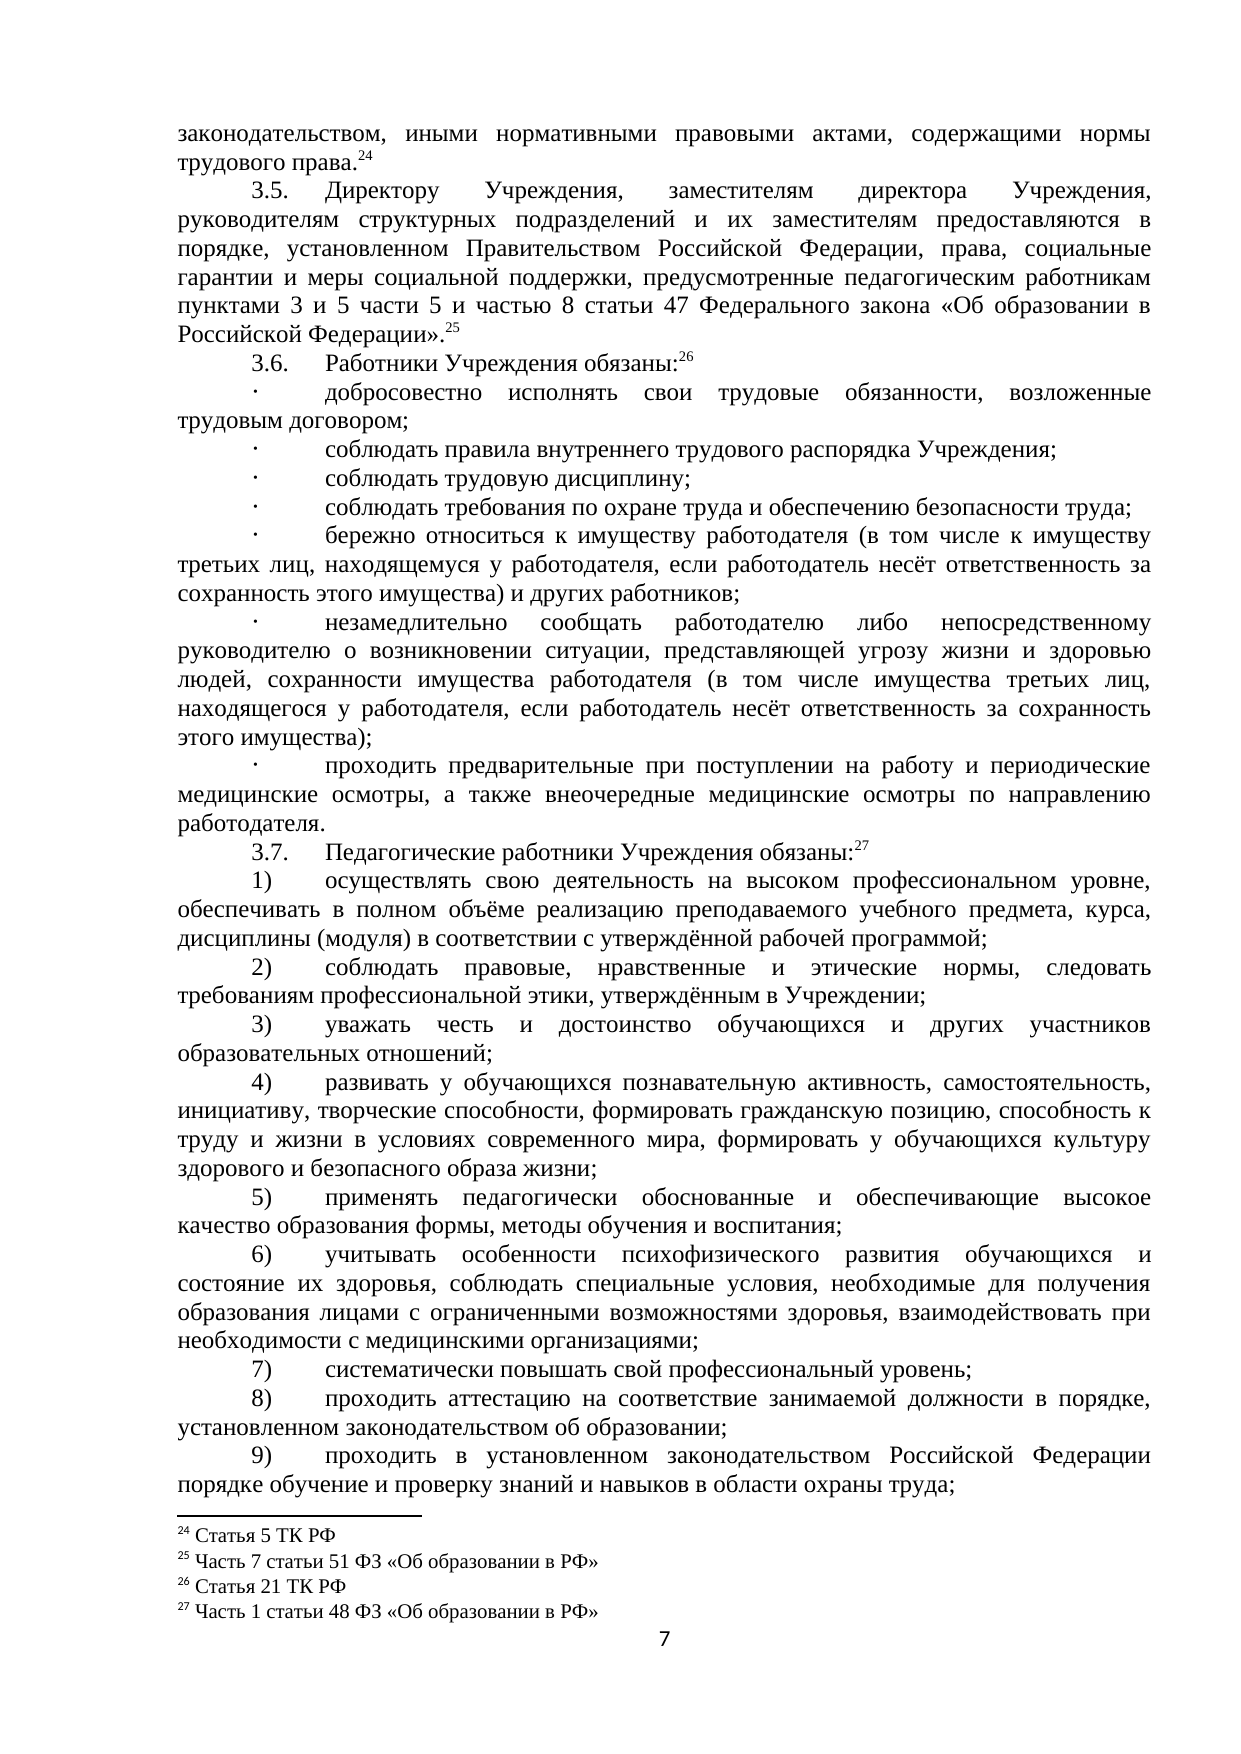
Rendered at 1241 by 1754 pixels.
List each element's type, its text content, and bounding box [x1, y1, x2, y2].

list учитывать особенности психофизического развития обучающихся и состояние их здоровья, соблюдать специальные условия, необходимые для получения образования лицами с ограниченными возможностями здоровья, взаимодействовать при необходимости с медицинскими организациями; [177, 1239, 1152, 1354]
list проходить аттестацию на соответствие занимаемой должности в порядке, установленном законодательством об образовании; [177, 1383, 1152, 1441]
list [177, 118, 1152, 176]
list Директору Учреждения, заместителям директора Учреждения, руководителям структурных подразделений и их заместителям предоставляются в порядке, установленном Правительством Российской Федерации, права, социальные гарантии и меры социальной поддержки, предусмотренные педагогическим работникам пунктами 3 и 5 части 5 и частью 8 статьи 47 Федерального закона «Об образовании в Российской Федерации». [177, 176, 1152, 348]
list применять педагогически обоснованные и обеспечивающие высокое качество образования формы, методы обучения и воспитания; [177, 1182, 1152, 1239]
list Педагогические работники Учреждения обязаны: [177, 837, 1152, 866]
list проходить предварительные при поступлении на работу и периодические медицинские осмотры, а также внеочередные медицинские осмотры по направлению работодателя. [177, 751, 1152, 837]
list Работники Учреждения обязаны: [177, 348, 1152, 377]
list бережно относиться к имуществу работодателя (в том числе к имуществу третьих лиц, находящемуся у работодателя, если работодатель несёт ответственность за сохранность этого имущества) и других работников; [177, 521, 1152, 607]
list развивать у обучающихся познавательную активность, самостоятельность, инициативу, творческие способности, формировать гражданскую позицию, способность к труду и жизни в условиях современного мира, формировать у обучающихся культуру здорового и безопасного образа жизни; [177, 1067, 1152, 1182]
list незамедлительно сообщать работодателю либо непосредственному руководителю о возникновении ситуации, представляющей угрозу жизни и здоровью людей, сохранности имущества работодателя (в том числе имущества третьих лиц, находящегося у работодателя, если работодатель несёт ответственность за сохранность этого имущества); [177, 607, 1152, 751]
list систематически повышать свой профессиональный уровень; [177, 1354, 1152, 1383]
list добросовестно исполнять свои трудовые обязанности, возложенные трудовым договором; [177, 377, 1152, 434]
list соблюдать правила внутреннего трудового распорядка Учреждения; [177, 434, 1152, 463]
list соблюдать правовые, нравственные и этические нормы, следовать требованиям профессиональной этики, утверждённым в Учреждении; [177, 952, 1152, 1009]
list соблюдать трудовую дисциплину; [177, 463, 1152, 492]
list осуществлять свою деятельность на высоком профессиональном уровне, обеспечивать в полном объёме реализацию преподаваемого учебного предмета, курса, дисциплины (модуля) в соответствии с утверждённой рабочей программой; [177, 866, 1152, 952]
list соблюдать требования по охране труда и обеспечению безопасности труда; [177, 492, 1152, 521]
list проходить в установленном законодательством Российской Федерации порядке обучение и проверку знаний и навыков в области охраны труда; [177, 1441, 1152, 1498]
list уважать честь и достоинство обучающихся и других участников образовательных отношений; [177, 1009, 1152, 1067]
